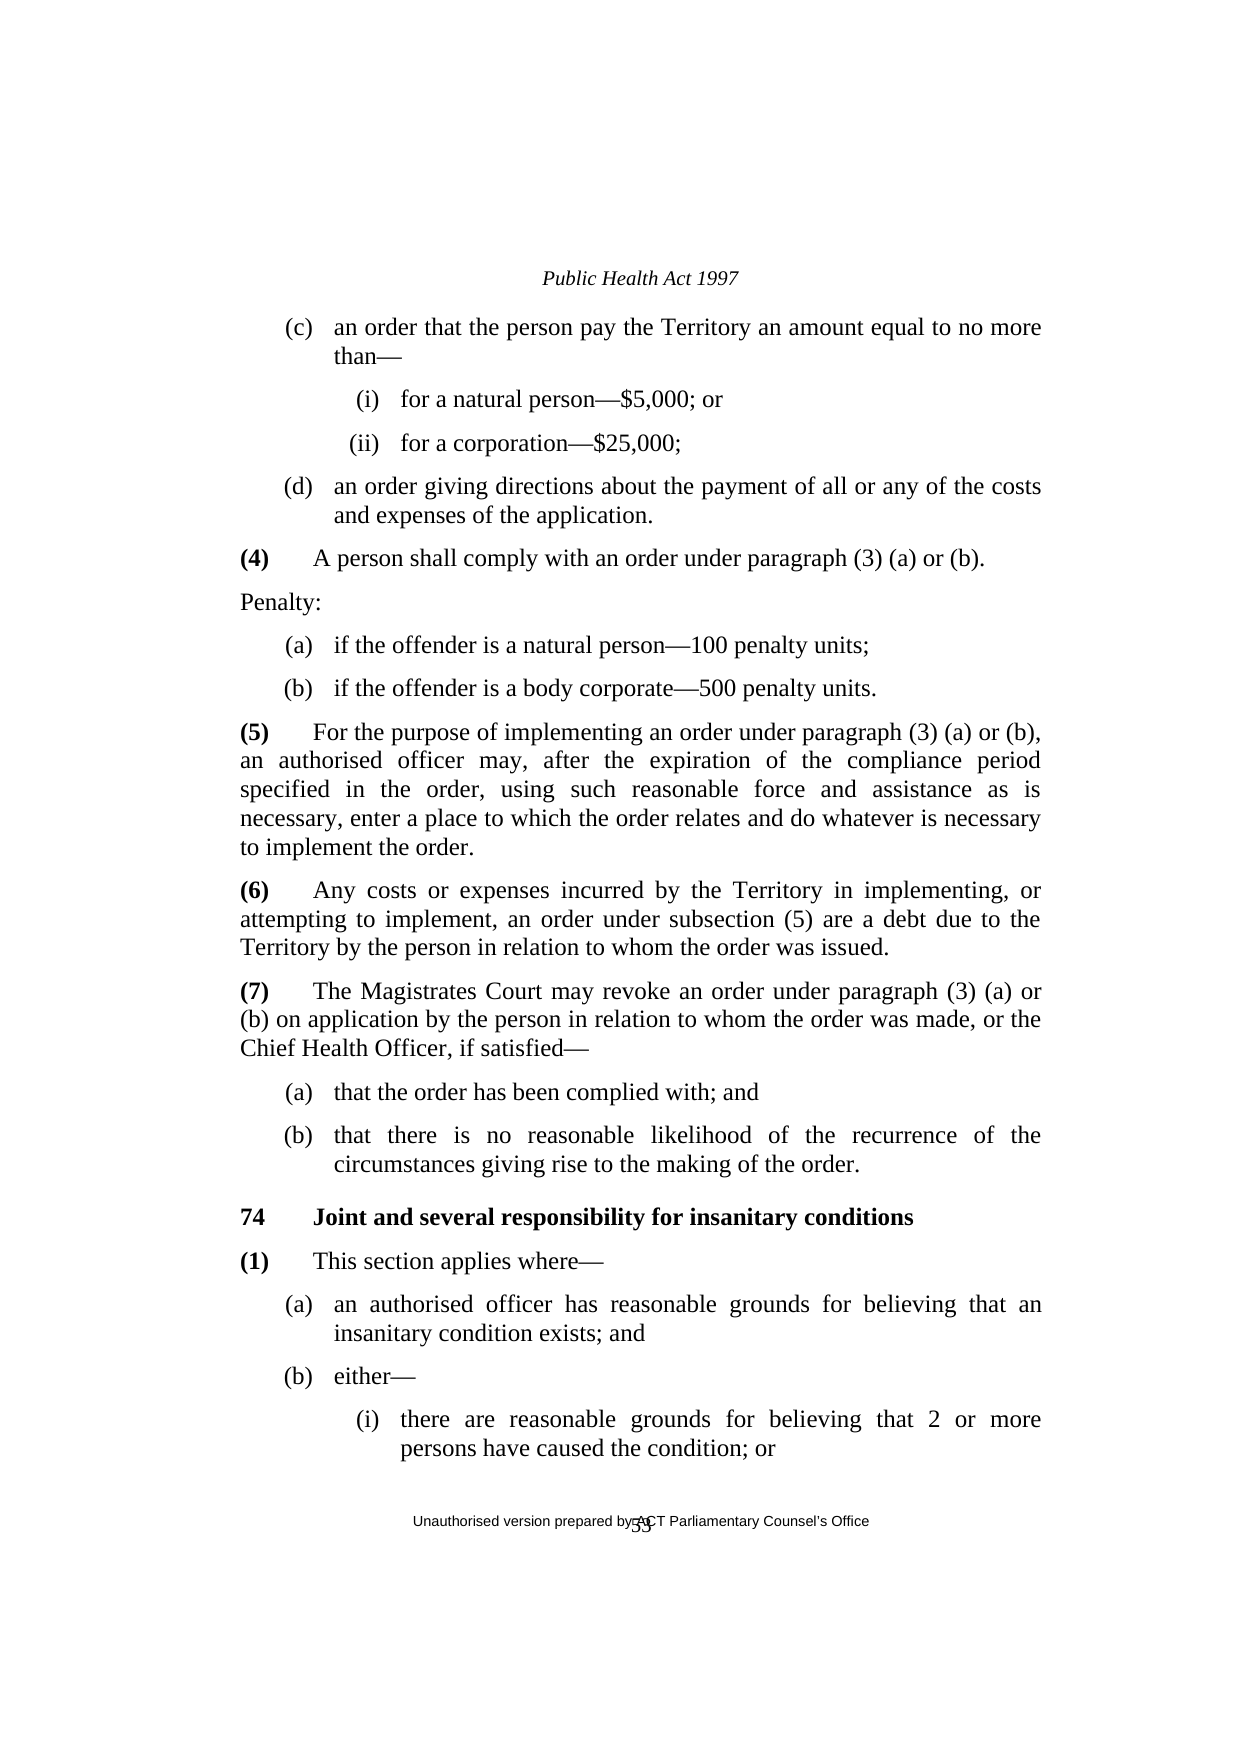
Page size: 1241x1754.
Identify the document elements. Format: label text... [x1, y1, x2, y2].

text (5) For the purpose of implementing an order under paragraph (3) (a) or (b), an authorised officer may, after the expiration of the compliance period specified in the order, using such reasonable force and assistance as is necessary, enter a place to which the order relates and do whatever is necessary to implement the order. [240, 717, 1042, 860]
text (a) an authorised officer has reasonable grounds for believing that an insanitary condition exists; and [240, 1289, 1042, 1347]
text (7) The Magistrates Court may revoke an order under paragraph (3) (a) or (b) on application by the person in relation to whom the order was made, or the Chief Health Officer, if satisfied— [240, 976, 1042, 1062]
text (6) Any costs or expenses incurred by the Territory in implementing, or attempting to implement, an order under subsection (5) are a debt due to the Territory by the person in relation to whom the order was issued. [240, 875, 1042, 961]
text (4) A person shall comply with an order under paragraph (3) (a) or (b). [240, 543, 1042, 572]
text (d) an order giving directions about the payment of all or any of the costs and expenses of the application. [240, 471, 1042, 529]
text (1) This section applies where— [240, 1246, 1042, 1274]
text (b) if the offender is a body corporate—500 penalty units. [240, 673, 1042, 702]
text (i) there are reasonable grounds for believing that 2 or more persons have caused the condition; or [240, 1404, 1042, 1462]
text (b) either— [240, 1361, 1042, 1390]
text (a) if the offender is a natural person—100 penalty units; [240, 630, 1042, 659]
text 74 Joint and several responsibility for insanitary conditions [240, 1202, 1042, 1231]
text (ii) for a corporation—$25,000; [240, 428, 1042, 457]
text Penalty: [240, 587, 1042, 615]
text (i) for a natural person—$5,000; or [240, 384, 1042, 413]
text (c) an order that the person pay the Territory an amount equal to no more than— [240, 312, 1042, 370]
text (a) that the order has been complied with; and [240, 1077, 1042, 1105]
text (b) that there is no reasonable likelihood of the recurrence of the circumstances giving rise to the making of the order. [240, 1120, 1042, 1177]
